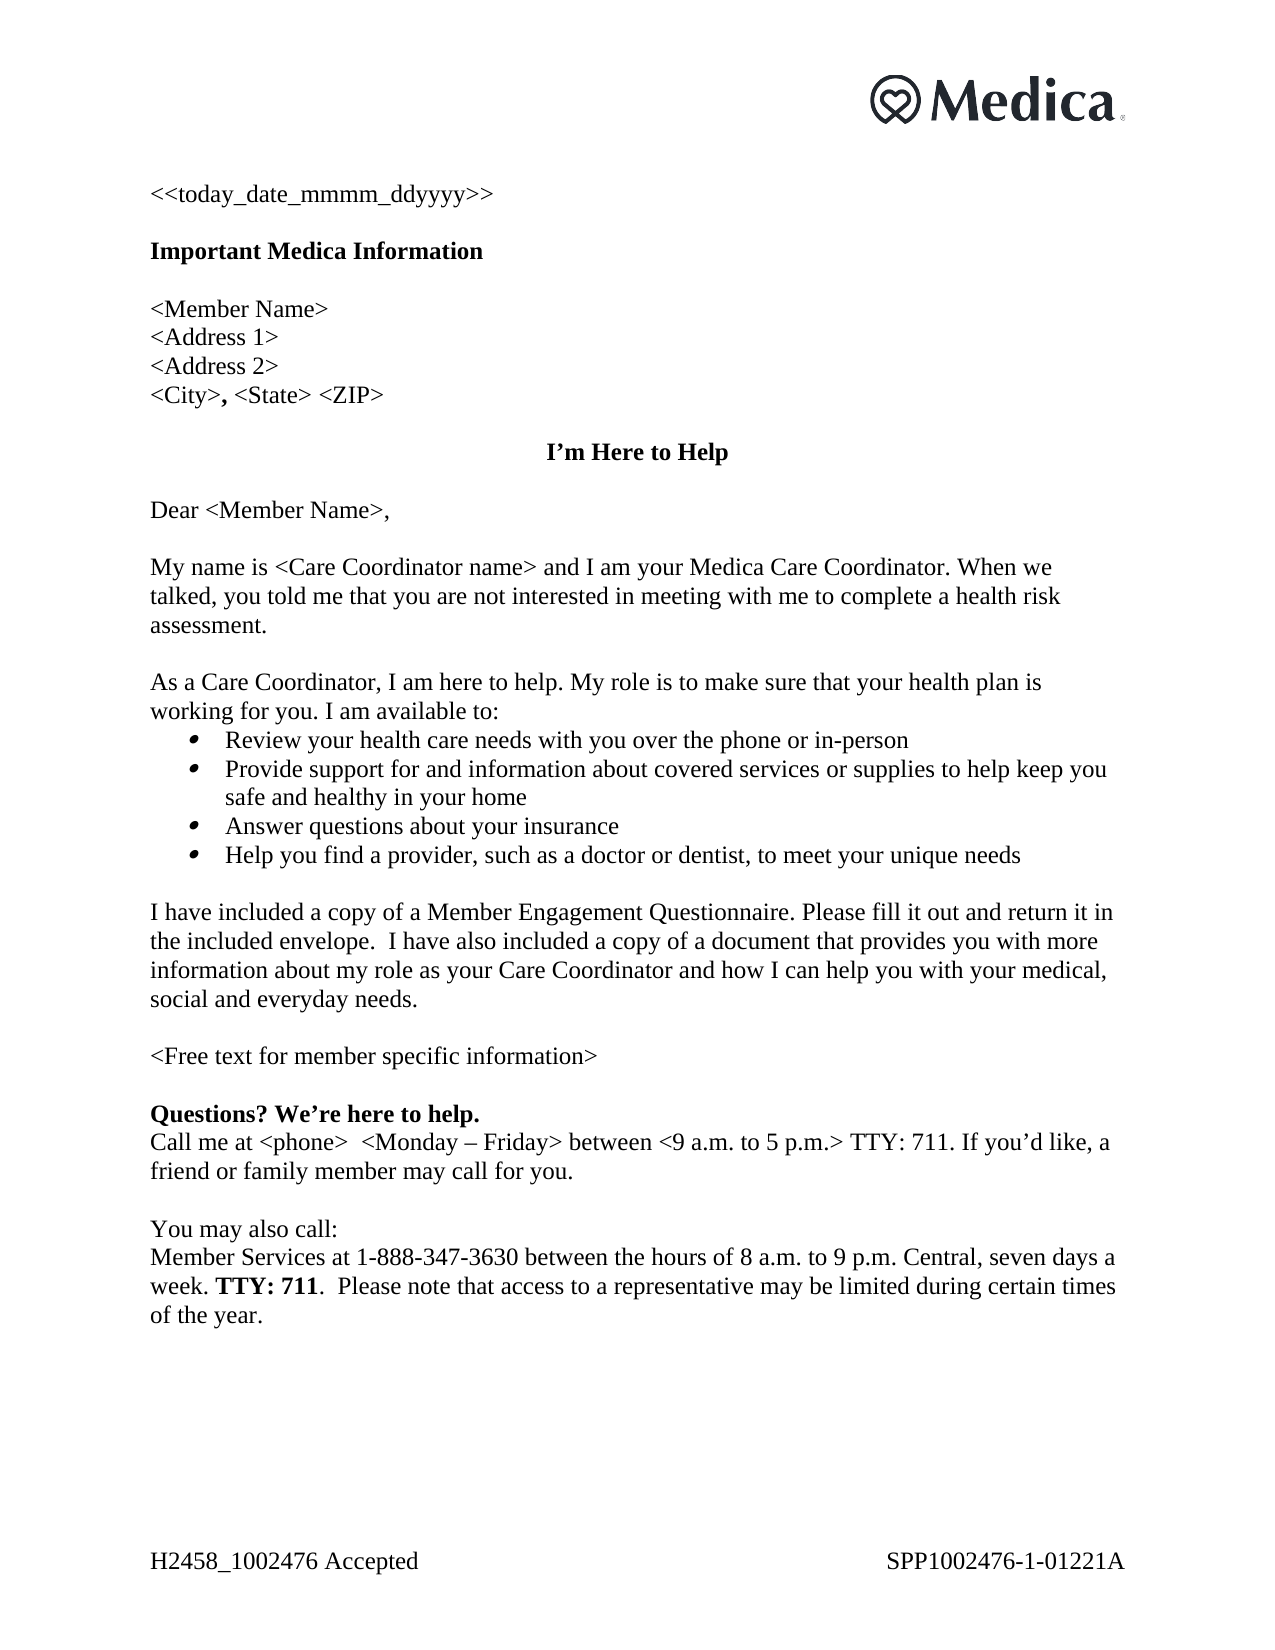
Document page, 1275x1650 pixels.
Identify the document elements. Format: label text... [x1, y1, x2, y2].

text I have included a copy of a Member Engagement Questionnaire. Please fill it out and return it in the included envelope. I have also included a copy of a document that provides you with more information about my role as your Care Coordinator and how I can help you with your medical, social and everyday needs. [150, 897, 1125, 1012]
text Dear <Member Name>, [150, 495, 1125, 524]
text <<today_date_mmmm_ddyyyy>> [150, 179, 1125, 207]
list Provide support for and information about covered services or supplies to help keep you safe and healthy in your home [187, 754, 1125, 811]
text Member Services at 1-888-347-3630 between the hours of 8 a.m. to 9 p.m. Central, seven days a week. TTY: 711. Please note that access to a representative may be limited during certain times of the year. [150, 1242, 1125, 1329]
text My name is <Care Coordinator name> and I am your Medica Care Coordinator. When we talked, you told me that you are not interested in meeting with me to complete a health risk assessment. [150, 552, 1125, 639]
text Important Medica Information [150, 236, 1125, 265]
list Review your health care needs with you over the phone or in-person [187, 725, 1125, 754]
text <Address 2> <City>, <State> <ZIP> [150, 351, 1125, 409]
text Questions? We’re here to help. [150, 1099, 1125, 1127]
list Answer questions about your insurance [187, 811, 1125, 840]
text <Address 1> [150, 322, 1125, 351]
list Help you find a provider, such as a doctor or dentist, to meet your unique needs [187, 840, 1125, 869]
text As a Care Coordinator, I am here to help. My role is to make sure that your health plan is working for you. I am available to: [150, 667, 1125, 725]
text Call me at <phone> <Monday – Friday> between <9 a.m. to 5 p.m.> TTY: 711. If you’d like, a friend or family member may call for you. [150, 1127, 1125, 1185]
text <Member Name> [150, 294, 1125, 322]
text I’m Here to Help [150, 437, 1125, 466]
text You may also call: [150, 1214, 1125, 1242]
picture [870, 75, 1125, 124]
text <Free text for member specific information> [150, 1041, 1125, 1070]
